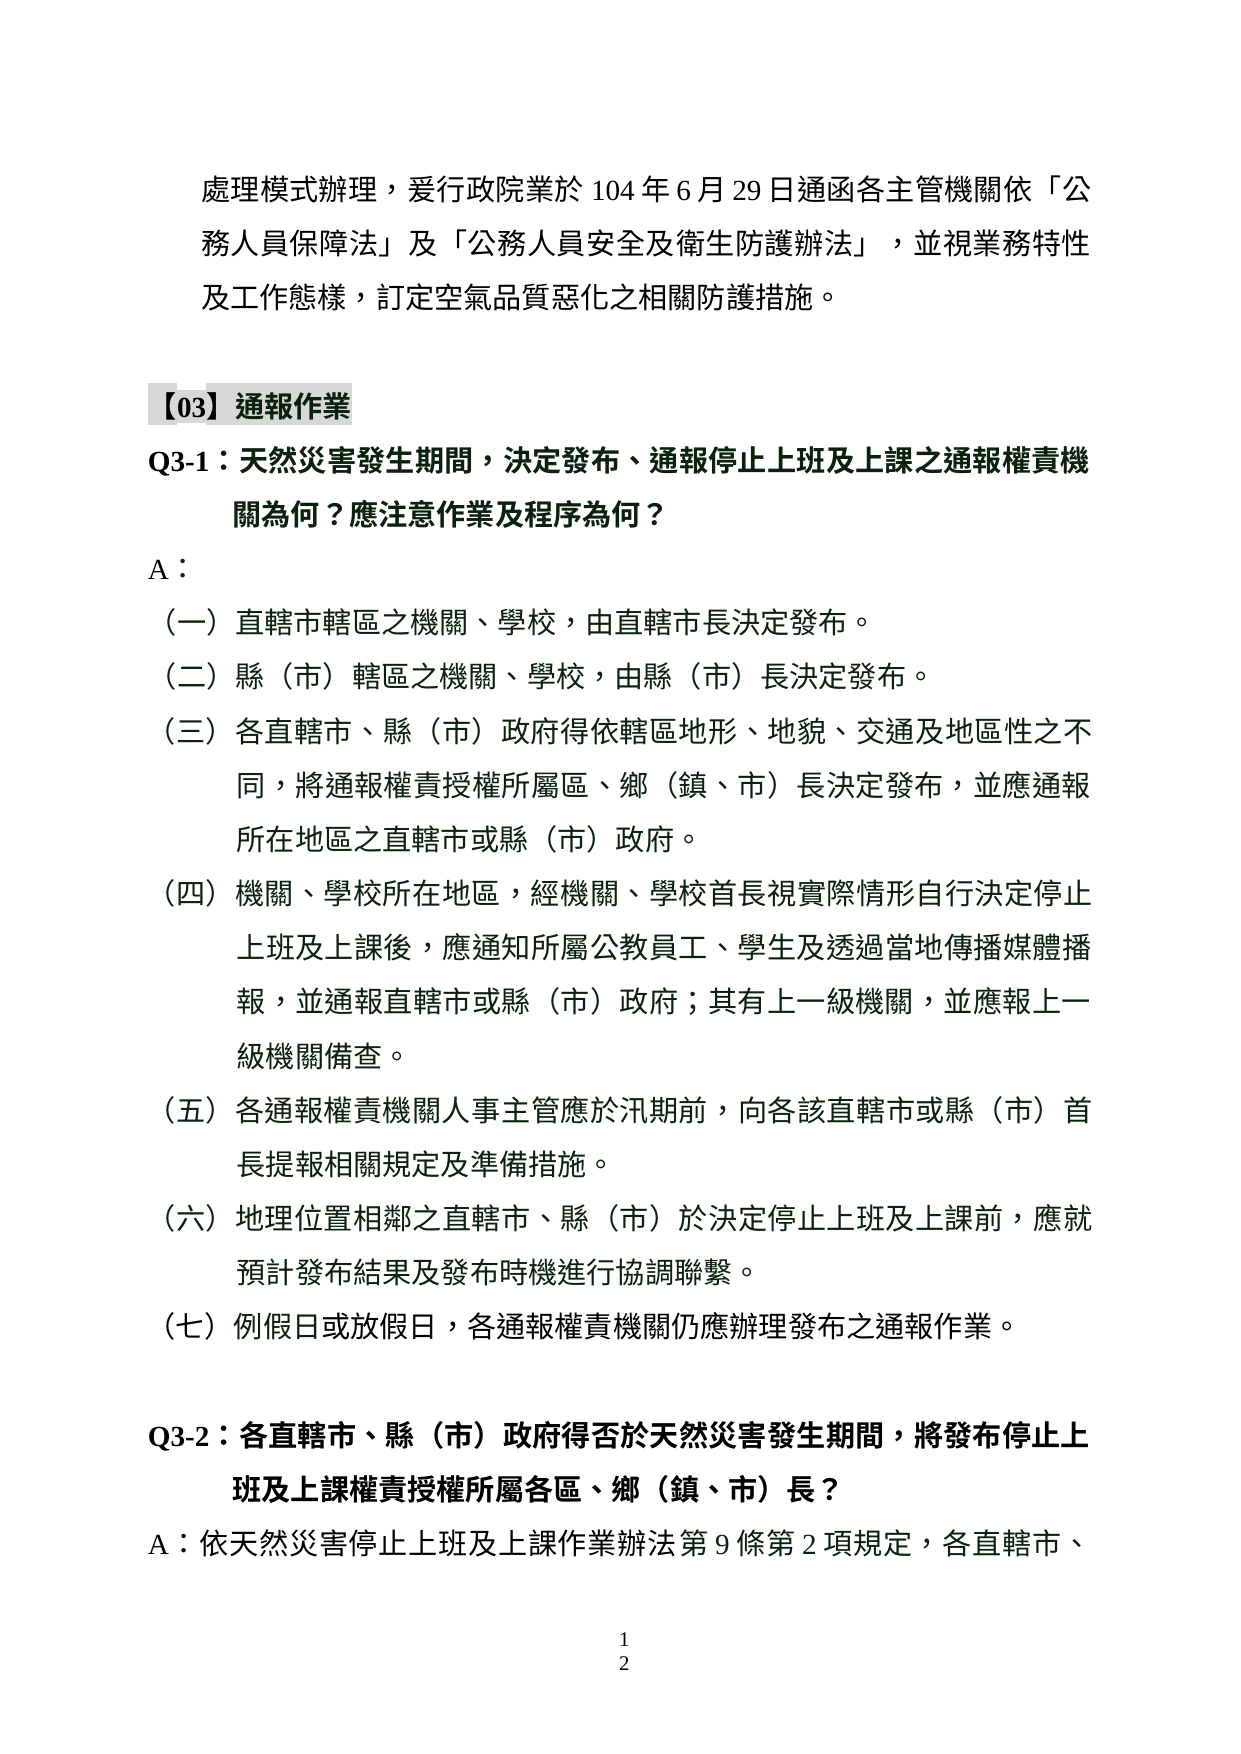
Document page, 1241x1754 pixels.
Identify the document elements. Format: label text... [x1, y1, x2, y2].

text Q3-1：天然災害發生期間，決定發布、通報停止上班及上課之通報權責機關為何？應注意作業及程序為何？ [148, 428, 1092, 536]
text （六）地理位置相鄰之直轄市、縣（市）於決定停止上班及上課前，應就預計發布結果及發布時機進行協調聯繫。 [146, 1186, 1092, 1294]
text （四）機關、學校所在地區，經機關、學校首長視實際情形自行決定停止上班及上課後，應通知所屬公教員工、學生及透過當地傳播媒體播報，並通報直轄市或縣（市）政府；其有上一級機關，並應報上一級機關備查。 [146, 861, 1092, 1078]
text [148, 157, 1092, 319]
text （二）縣（市）轄區之機關、學校，由縣（市）長決定發布。 [148, 644, 1092, 699]
text 【03】通報作業 [148, 374, 1092, 428]
text Q3-2：各直轄市、縣（市）政府得否於天然災害發生期間，將發布停止上班及上課權責授權所屬各區、鄉（鎮、市）長？ [148, 1403, 1092, 1511]
text A： [148, 536, 1092, 590]
text （七）例假日或放假日，各通報權責機關仍應辦理發布之通報作業。 [146, 1294, 1092, 1349]
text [148, 1511, 1092, 1565]
text （三）各直轄市、縣（市）政府得依轄區地形、地貌、交通及地區性之不同，將通報權責授權所屬區、鄉（鎮、市）長決定發布，並應通報所在地區之直轄市或縣（市）政府。 [146, 699, 1092, 861]
text （一）直轄市轄區之機關、學校，由直轄市長決定發布。 [148, 590, 1092, 644]
text （五）各通報權責機關人事主管應於汛期前，向各該直轄市或縣（市）首長提報相關規定及準備措施。 [146, 1078, 1092, 1186]
